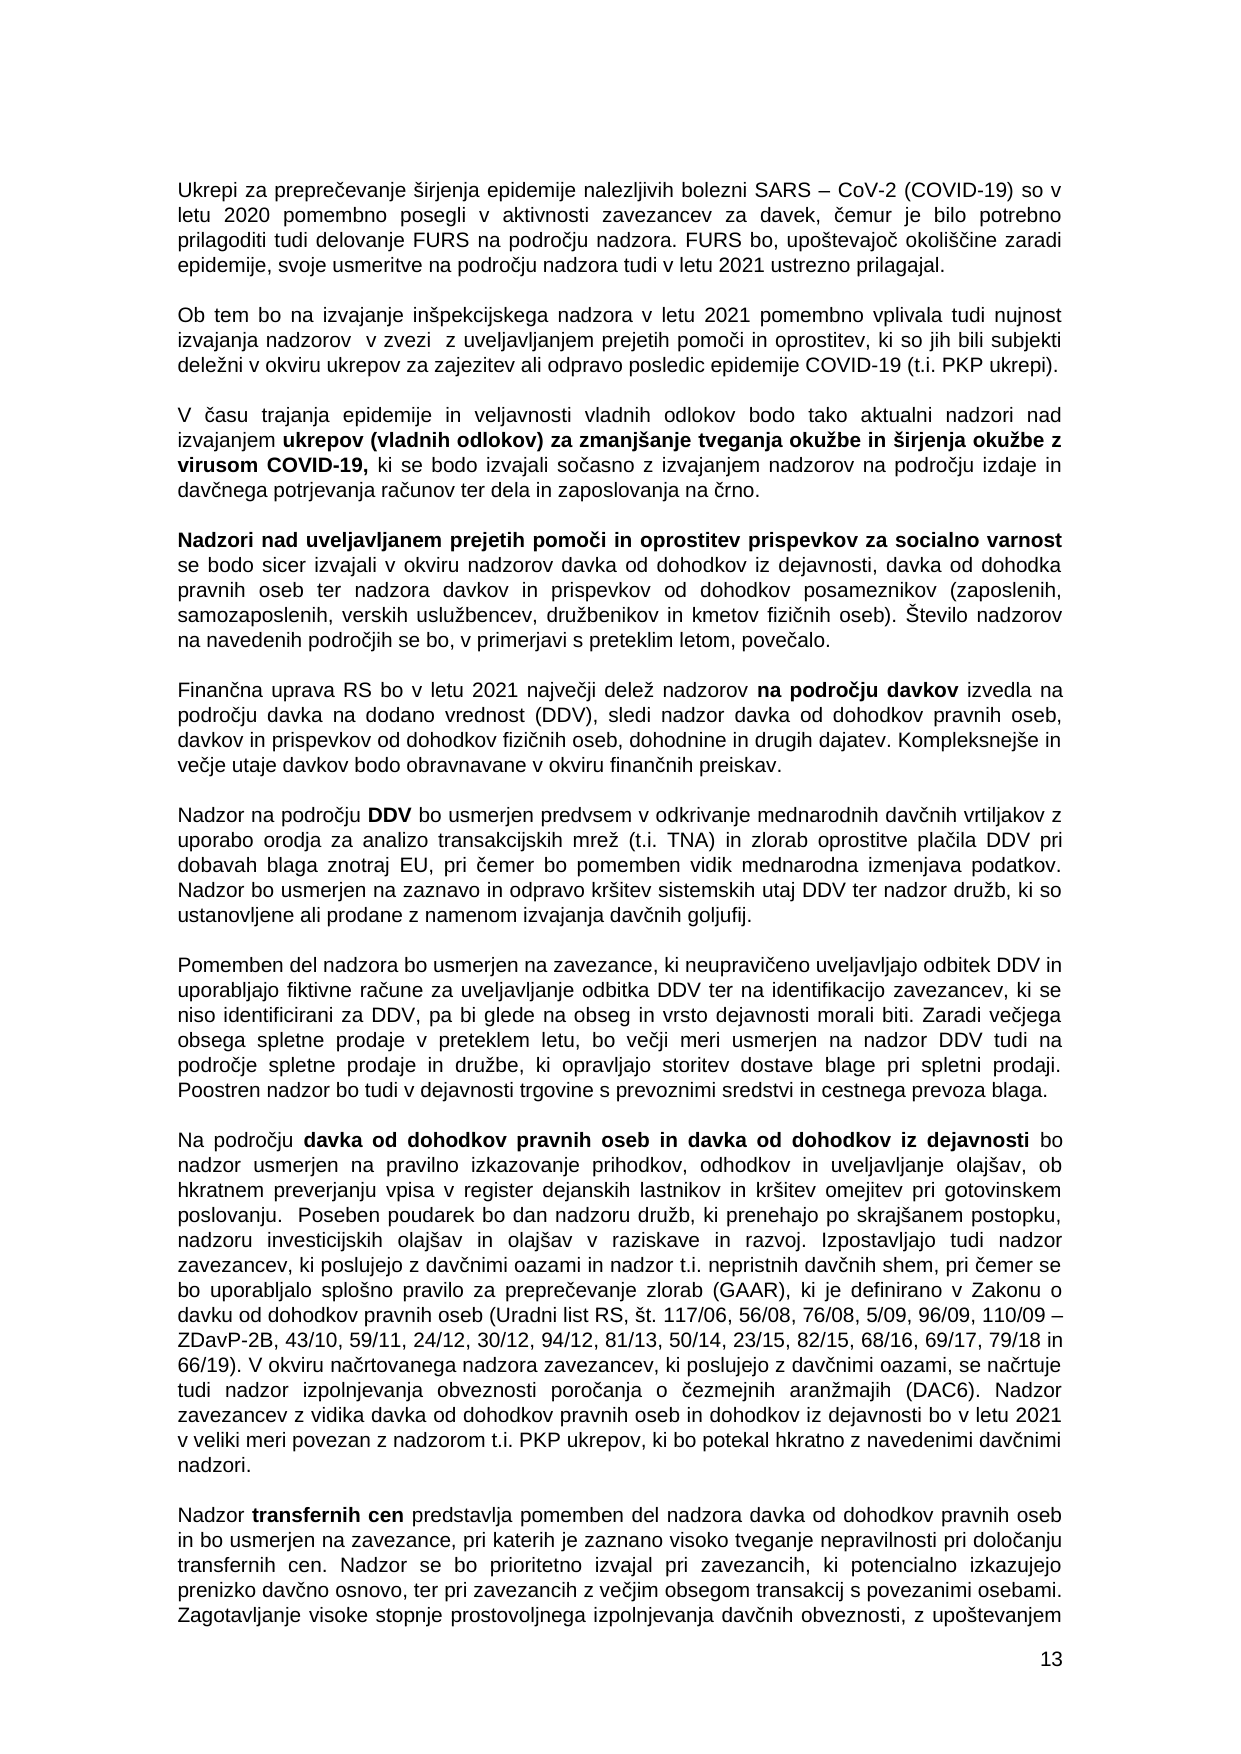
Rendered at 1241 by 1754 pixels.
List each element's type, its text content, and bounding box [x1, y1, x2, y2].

text V času trajanja epidemije in veljavnosti vladnih odlokov bodo tako aktualni nadzori nad izvajanjem ukrepov (vladnih odlokov) za zmanjšanje tveganja okužbe in širjenja okužbe z virusom COVID-19, ki se bodo izvajali sočasno z izvajanjem nadzorov na področju izdaje in davčnega potrjevanja računov ter dela in zaposlovanja na črno. [177, 402, 1063, 502]
text Ukrepi za preprečevanje širjenja epidemije nalezljivih bolezni SARS – CoV-2 (COVID-19) so v letu 2020 pomembno posegli v aktivnosti zavezancev za davek, čemur je bilo potrebno prilagoditi tudi delovanje FURS na področju nadzora. FURS bo, upoštevajoč okoliščine zaradi epidemije, svoje usmeritve na področju nadzora tudi v letu 2021 ustrezno prilagajal. [177, 177, 1063, 277]
text Finančna uprava RS bo v letu 2021 največji delež nadzorov na področju davkov izvedla na področju davka na dodano vrednost (DDV), sledi nadzor davka od dohodkov pravnih oseb, davkov in prispevkov od dohodkov fizičnih oseb, dohodnine in drugih dajatev. Kompleksnejše in večje utaje davkov bodo obravnavane v okviru finančnih preiskav. [177, 677, 1063, 777]
text Nadzor na področju DDV bo usmerjen predvsem v odkrivanje mednarodnih davčnih vrtiljakov z uporabo orodja za analizo transakcijskih mrež (t.i. TNA) in zlorab oprostitve plačila DDV pri dobavah blaga znotraj EU, pri čemer bo pomemben vidik mednarodna izmenjava podatkov. Nadzor bo usmerjen na zaznavo in odpravo kršitev sistemskih utaj DDV ter nadzor družb, ki so ustanovljene ali prodane z namenom izvajanja davčnih goljufij. [177, 802, 1063, 927]
text Na področju davka od dohodkov pravnih oseb in davka od dohodkov iz dejavnosti bo nadzor usmerjen na pravilno izkazovanje prihodkov, odhodkov in uveljavljanje olajšav, ob hkratnem preverjanju vpisa v register dejanskih lastnikov in kršitev omejitev pri gotovinskem poslovanju. Poseben poudarek bo dan nadzoru družb, ki prenehajo po skrajšanem postopku, nadzoru investicijskih olajšav in olajšav v raziskave in razvoj. Izpostavljajo tudi nadzor zavezancev, ki poslujejo z davčnimi oazami in nadzor t.i. nepristnih davčnih shem, pri čemer se bo uporabljalo splošno pravilo za preprečevanje zlorab (GAAR), ki je definirano v Zakonu o davku od dohodkov pravnih oseb (Uradni list RS, št. 117/06, 56/08, 76/08, 5/09, 96/09, 110/09 – ZDavP-2B, 43/10, 59/11, 24/12, 30/12, 94/12, 81/13, 50/14, 23/15, 82/15, 68/16, 69/17, 79/18 in 66/19). V okviru načrtovanega nadzora zavezancev, ki poslujejo z davčnimi oazami, se načrtuje tudi nadzor izpolnjevanja obveznosti poročanja o čezmejnih aranžmajih (DAC6). Nadzor zavezancev z vidika davka od dohodkov pravnih oseb in dohodkov iz dejavnosti bo v letu 2021 v veliki meri povezan z nadzorom t.i. PKP ukrepov, ki bo potekal hkratno z navedenimi davčnimi nadzori. [177, 1127, 1063, 1477]
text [177, 1502, 1063, 1627]
text Nadzori nad uveljavljanem prejetih pomoči in oprostitev prispevkov za socialno varnost se bodo sicer izvajali v okviru nadzorov davka od dohodkov iz dejavnosti, davka od dohodka pravnih oseb ter nadzora davkov in prispevkov od dohodkov posameznikov (zaposlenih, samozaposlenih, verskih uslužbencev, družbenikov in kmetov fizičnih oseb). Število nadzorov na navedenih področjih se bo, v primerjavi s preteklim letom, povečalo. [177, 527, 1063, 652]
text Ob tem bo na izvajanje inšpekcijskega nadzora v letu 2021 pomembno vplivala tudi nujnost izvajanja nadzorov v zvezi z uveljavljanjem prejetih pomoči in oprostitev, ki so jih bili subjekti deležni v okviru ukrepov za zajezitev ali odpravo posledic epidemije COVID-19 (t.i. PKP ukrepi). [177, 302, 1063, 377]
text Pomemben del nadzora bo usmerjen na zavezance, ki neupravičeno uveljavljajo odbitek DDV in uporabljajo fiktivne račune za uveljavljanje odbitka DDV ter na identifikacijo zavezancev, ki se niso identificirani za DDV, pa bi glede na obseg in vrsto dejavnosti morali biti. Zaradi večjega obsega spletne prodaje v preteklem letu, bo večji meri usmerjen na nadzor DDV tudi na področje spletne prodaje in družbe, ki opravljajo storitev dostave blage pri spletni prodaji. Poostren nadzor bo tudi v dejavnosti trgovine s prevoznimi sredstvi in cestnega prevoza blaga. [177, 952, 1063, 1102]
